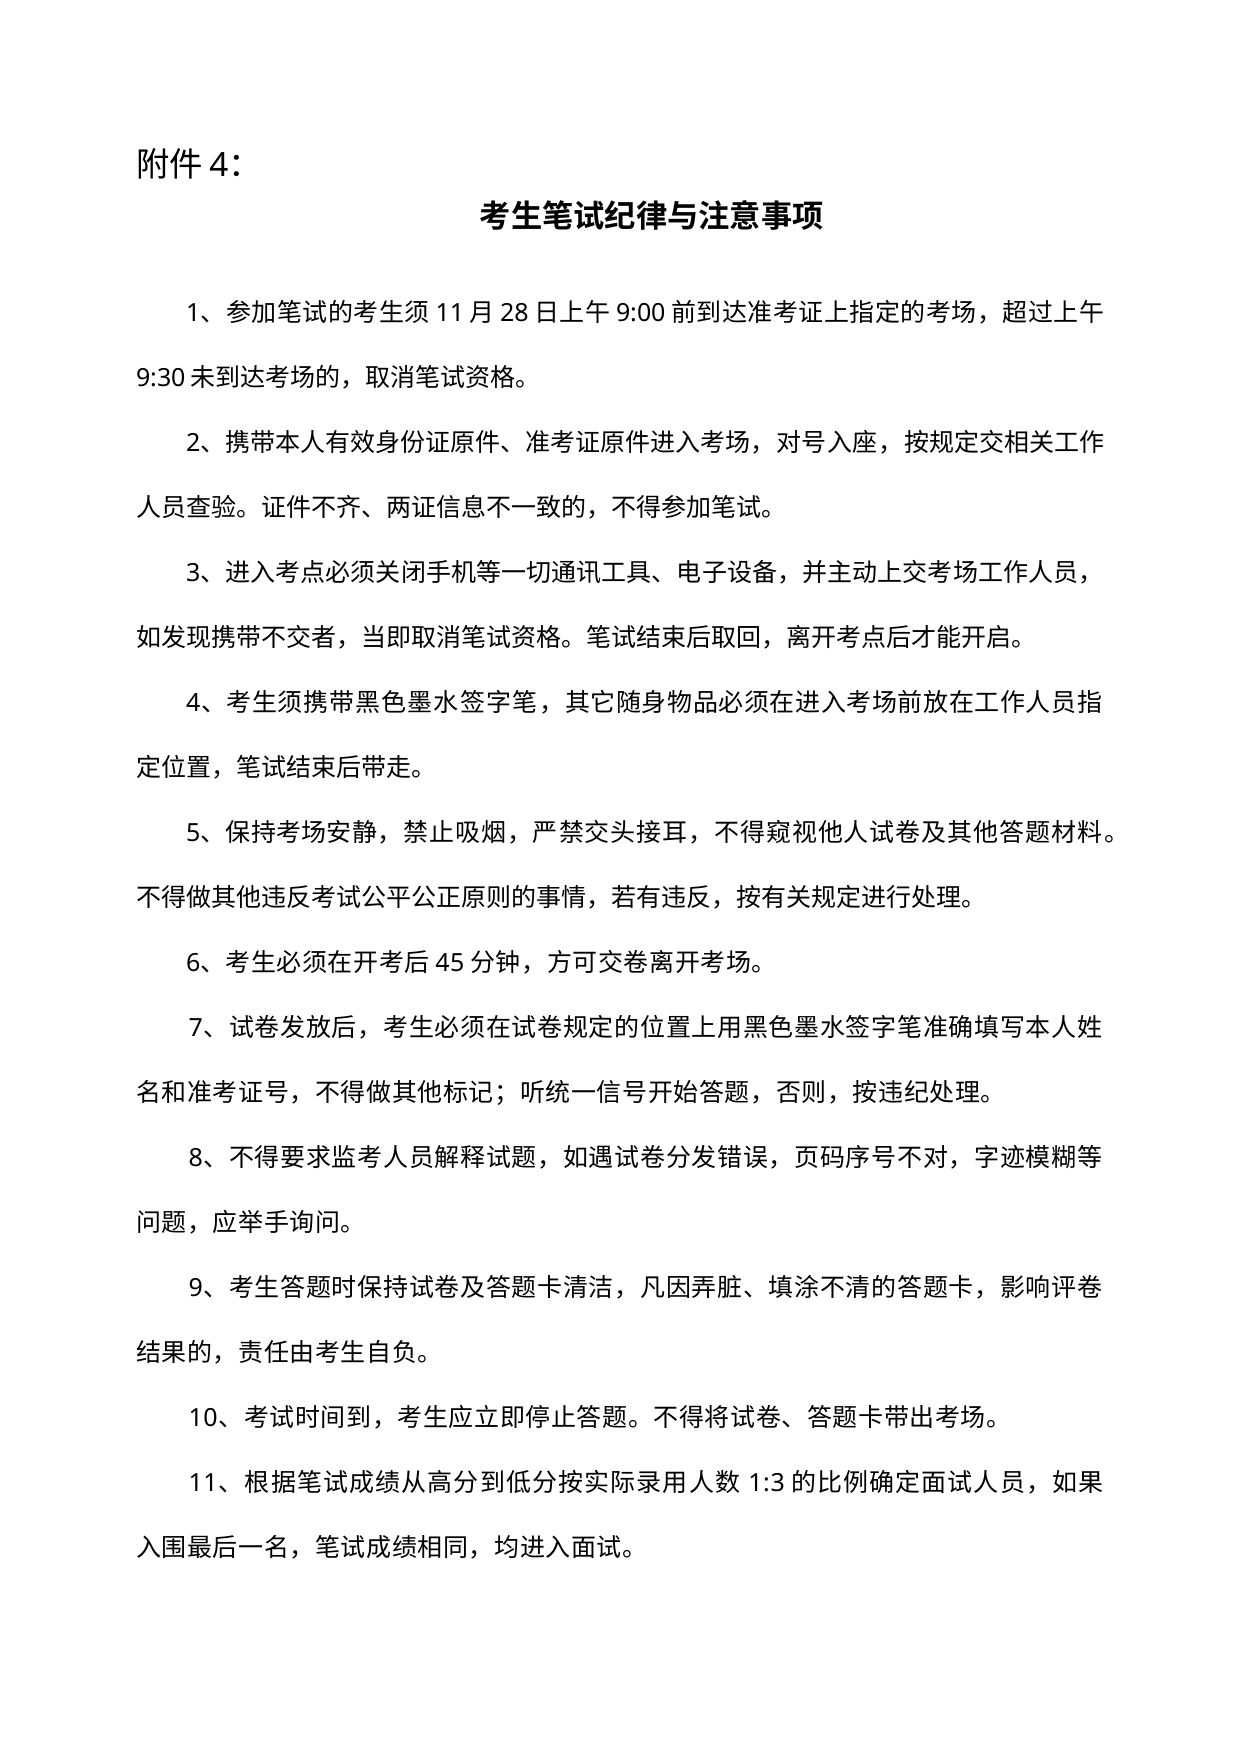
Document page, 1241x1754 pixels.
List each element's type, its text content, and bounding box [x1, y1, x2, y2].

text 4、考生须携带黑色墨水签字笔，其它随身物品必须在进入考场前放在工作人员指定位置，笔试结束后带走。 [136, 668, 1104, 798]
text 6、考生必须在开考后45分钟，方可交卷离开考场。 [136, 928, 1104, 993]
text 2、携带本人有效身份证原件、准考证原件进入考场，对号入座，按规定交相关工作人员查验。证件不齐、两证信息不一致的，不得参加笔试。 [136, 408, 1104, 538]
text 3、进入考点必须关闭手机等一切通讯工具、电子设备，并主动上交考场工作人员，如发现携带不交者，当即取消笔试资格。笔试结束后取回，离开考点后才能开启。 [136, 538, 1104, 668]
text 11、根据笔试成绩从高分到低分按实际录用人数1:3的比例确定面试人员，如果入围最后一名，笔试成绩相同，均进入面试。 [136, 1448, 1104, 1578]
text 附件4： [136, 129, 1104, 194]
text 考生笔试纪律与注意事项 [136, 194, 1104, 236]
text 5、保持考场安静，禁止吸烟，严禁交头接耳，不得窥视他人试卷及其他答题材料。不得做其他违反考试公平公正原则的事情，若有违反，按有关规定进行处理。 [136, 798, 1104, 928]
text 1、参加笔试的考生须11月28日上午9:00前到达准考证上指定的考场，超过上午9:30未到达考场的，取消笔试资格。 [136, 278, 1104, 408]
text 7、试卷发放后，考生必须在试卷规定的位置上用黑色墨水签字笔准确填写本人姓名和准考证号，不得做其他标记；听统一信号开始答题，否则，按违纪处理。 [136, 993, 1104, 1123]
text 10、考试时间到，考生应立即停止答题。不得将试卷、答题卡带出考场。 [136, 1383, 1104, 1448]
text 8、不得要求监考人员解释试题，如遇试卷分发错误，页码序号不对，字迹模糊等问题，应举手询问。 [136, 1123, 1104, 1253]
text 9、考生答题时保持试卷及答题卡清洁，凡因弄脏、填涂不清的答题卡，影响评卷结果的，责任由考生自负。 [136, 1253, 1104, 1383]
